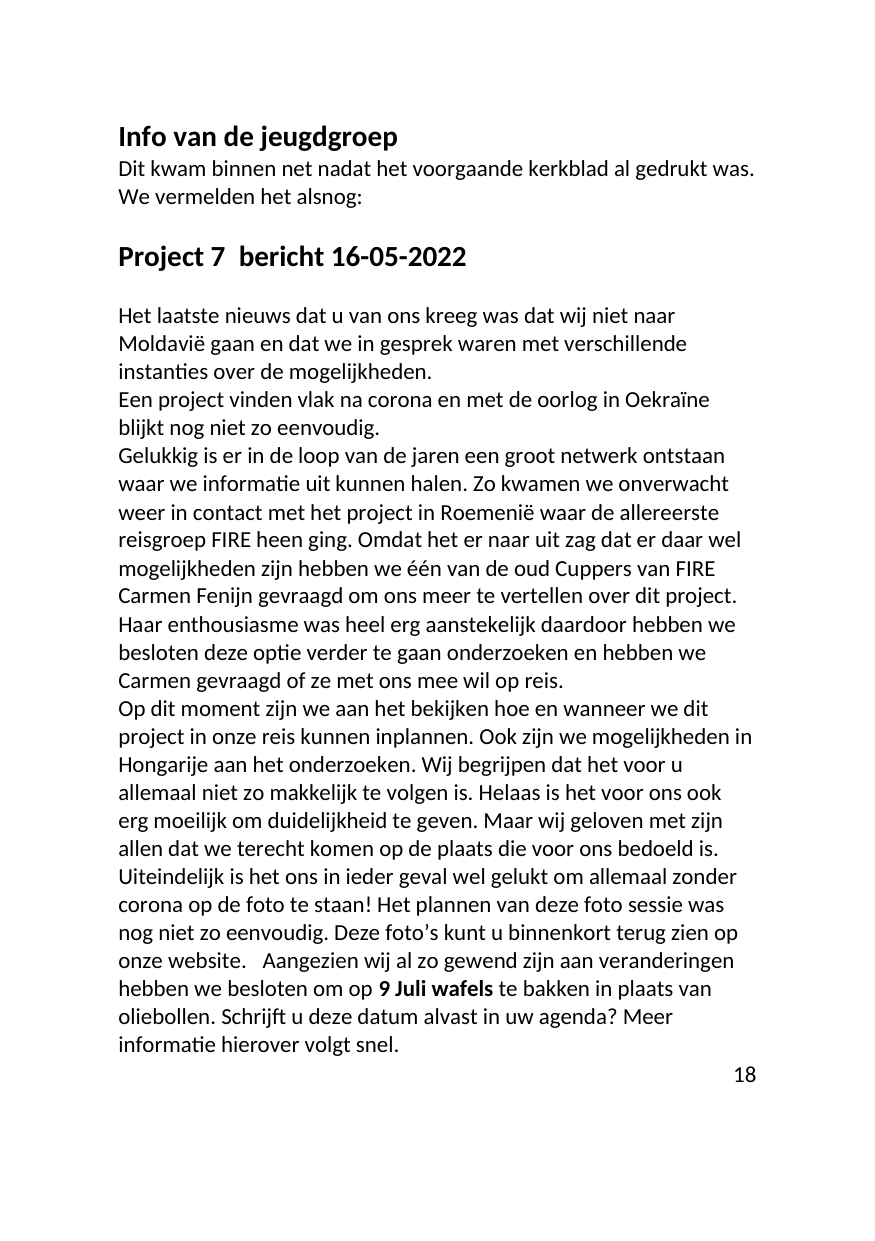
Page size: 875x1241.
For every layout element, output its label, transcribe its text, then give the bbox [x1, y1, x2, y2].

text Op dit moment zijn we aan het bekijken hoe en wanneer we dit project in onze reis kunnen inplannen. Ook zijn we mogelijkheden in Hongarije aan het onderzoeken. Wij begrijpen dat het voor u allemaal niet zo makkelijk te volgen is. Helaas is het voor ons ook erg moeilijk om duidelijkheid te geven. Maar wij geloven met zijn allen dat we terecht komen op de plaats die voor ons bedoeld is. [118, 694, 756, 862]
text Een project vinden vlak na corona en met de oorlog in Oekraïne blijkt nog niet zo eenvoudig. [118, 386, 756, 442]
text Info van de jeugdgroep [118, 118, 756, 154]
text Dit kwam binnen net nadat het voorgaande kerkblad al gedrukt was. [118, 154, 756, 182]
text Uiteindelijk is het ons in ieder geval wel gelukt om allemaal zonder corona op de foto te staan! Het plannen van deze foto sessie was nog niet zo eenvoudig. Deze foto’s kunt u binnenkort terug zien op onze website. Aangezien wij al zo gewend zijn aan veranderingen hebben we besloten om op 9 Juli wafels te bakken in plaats van oliebollen. Schrijft u deze datum alvast in uw agenda? Meer informatie hierover volgt snel. [118, 862, 756, 1058]
text Het laatste nieuws dat u van ons kreeg was dat wij niet naar Moldavië gaan en dat we in gesprek waren met verschillende instanties over de mogelijkheden. [118, 301, 756, 386]
text We vermelden het alsnog: [118, 182, 756, 210]
text Project 7 bericht 16-05-2022 [118, 238, 756, 273]
text Gelukkig is er in de loop van de jaren een groot netwerk ontstaan waar we informatie uit kunnen halen. Zo kwamen we onverwacht weer in contact met het project in Roemenië waar de allereerste reisgroep FIRE heen ging. Omdat het er naar uit zag dat er daar wel mogelijkheden zijn hebben we één van de oud Cuppers van FIRE Carmen Fenijn gevraagd om ons meer te vertellen over dit project. Haar enthousiasme was heel erg aanstekelijk daardoor hebben we besloten deze optie verder te gaan onderzoeken en hebben we Carmen gevraagd of ze met ons mee wil op reis. [118, 442, 756, 694]
